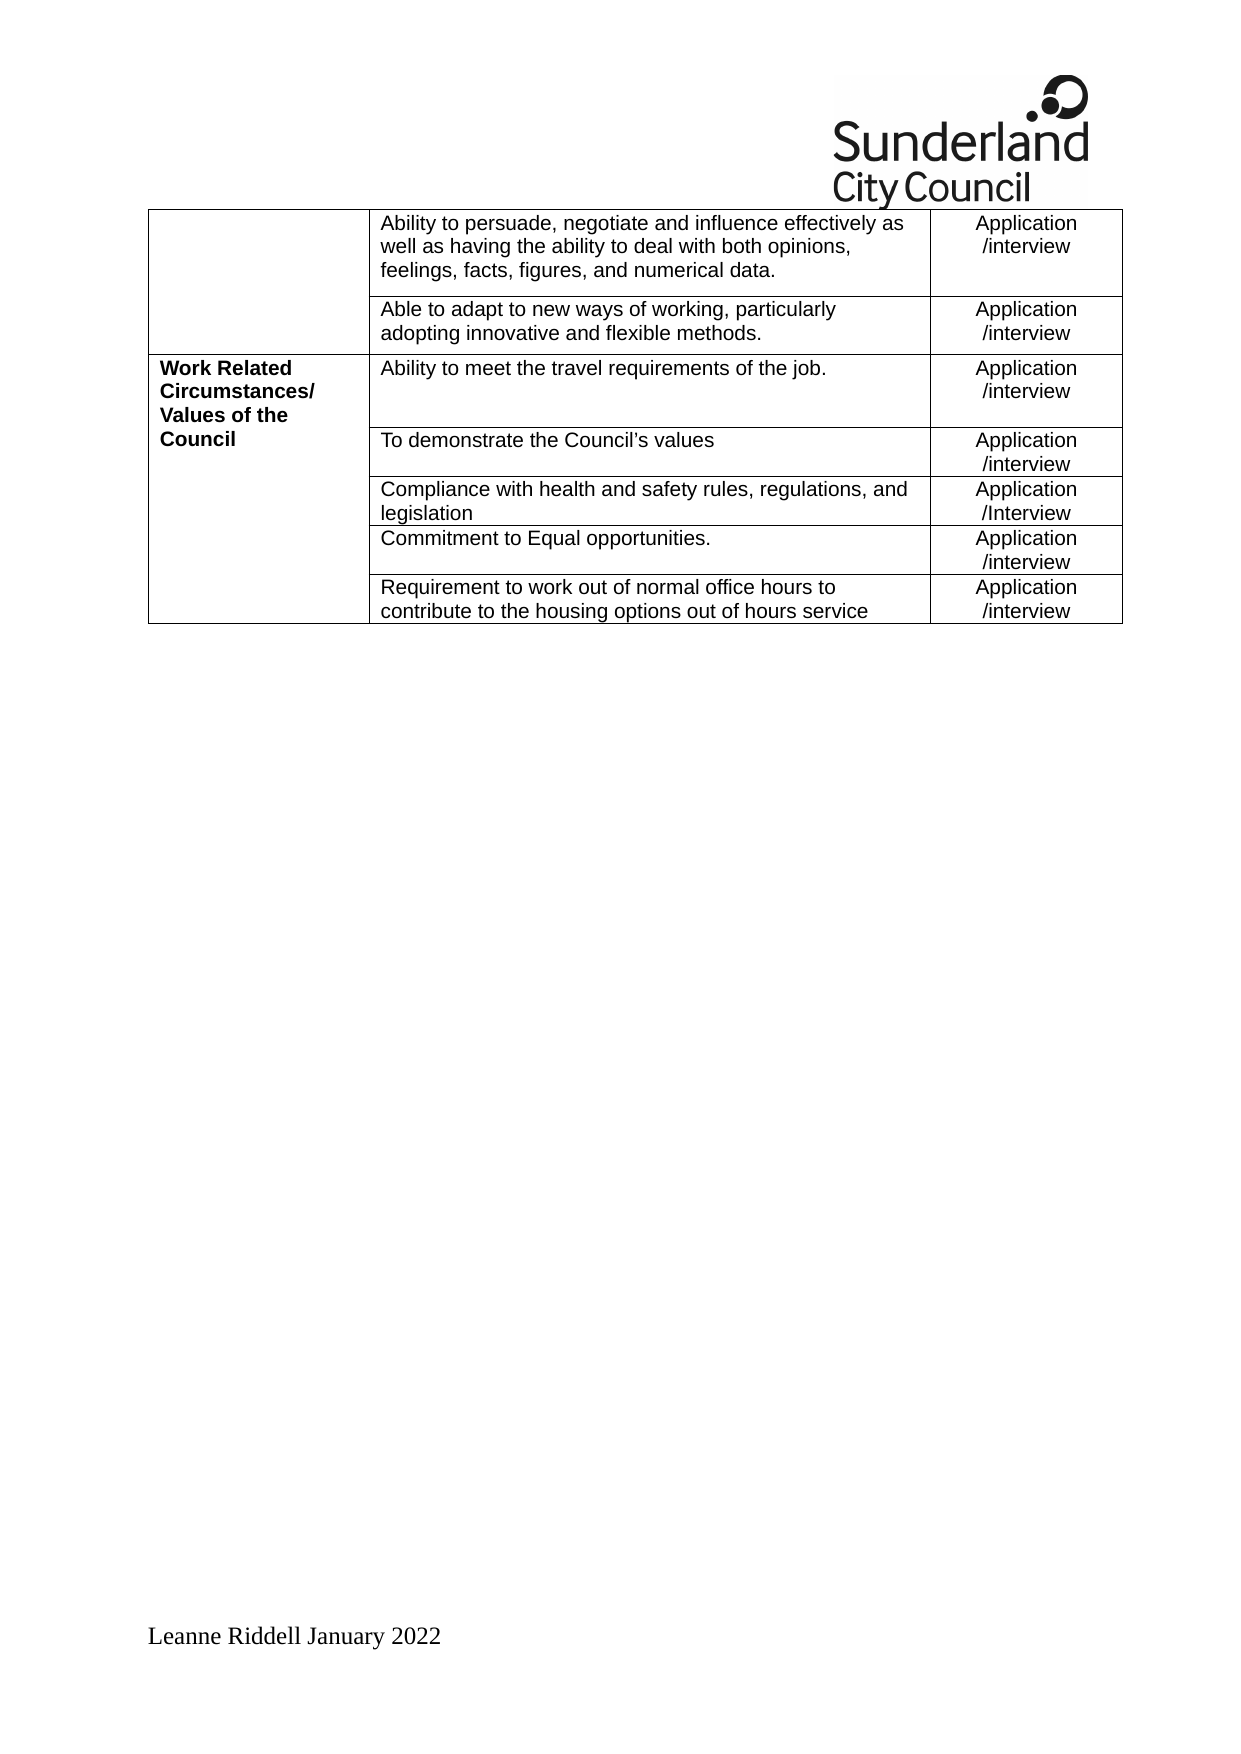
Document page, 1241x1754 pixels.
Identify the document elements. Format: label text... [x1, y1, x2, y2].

table_cell Ability to persuade, negotiate and influence effectively as well as having the ability to deal with both opinions, feelings, facts, figures, and numerical data. [370, 210, 930, 296]
table_cell Able to adapt to new ways of working, particularly adopting innovative and flexible methods. [370, 297, 930, 354]
picture [833, 75, 1088, 209]
table_cell Requirement to work out of normal office hours to contribute to the housing options out of hours service [370, 575, 930, 623]
table_cell Commitment to Equal opportunities. [370, 526, 930, 574]
table_cell Ability to meet the travel requirements of the job. [370, 355, 930, 427]
table_cell Application /interview [931, 575, 1122, 623]
table_cell Compliance with health and safety rules, regulations, and legislation [370, 477, 930, 525]
table_cell Application /Interview [931, 477, 1122, 525]
table_cell Application /interview [931, 428, 1122, 476]
table_cell Application /interview [931, 210, 1122, 296]
table_cell Application /interview [931, 297, 1122, 354]
table_cell Application /interview [931, 355, 1122, 427]
table_cell Application /interview [931, 526, 1122, 574]
table_cell [149, 574, 369, 623]
table_cell Work Related Circumstances/ Values of the Council [149, 355, 369, 574]
table_cell To demonstrate the Council’s values [370, 428, 930, 476]
